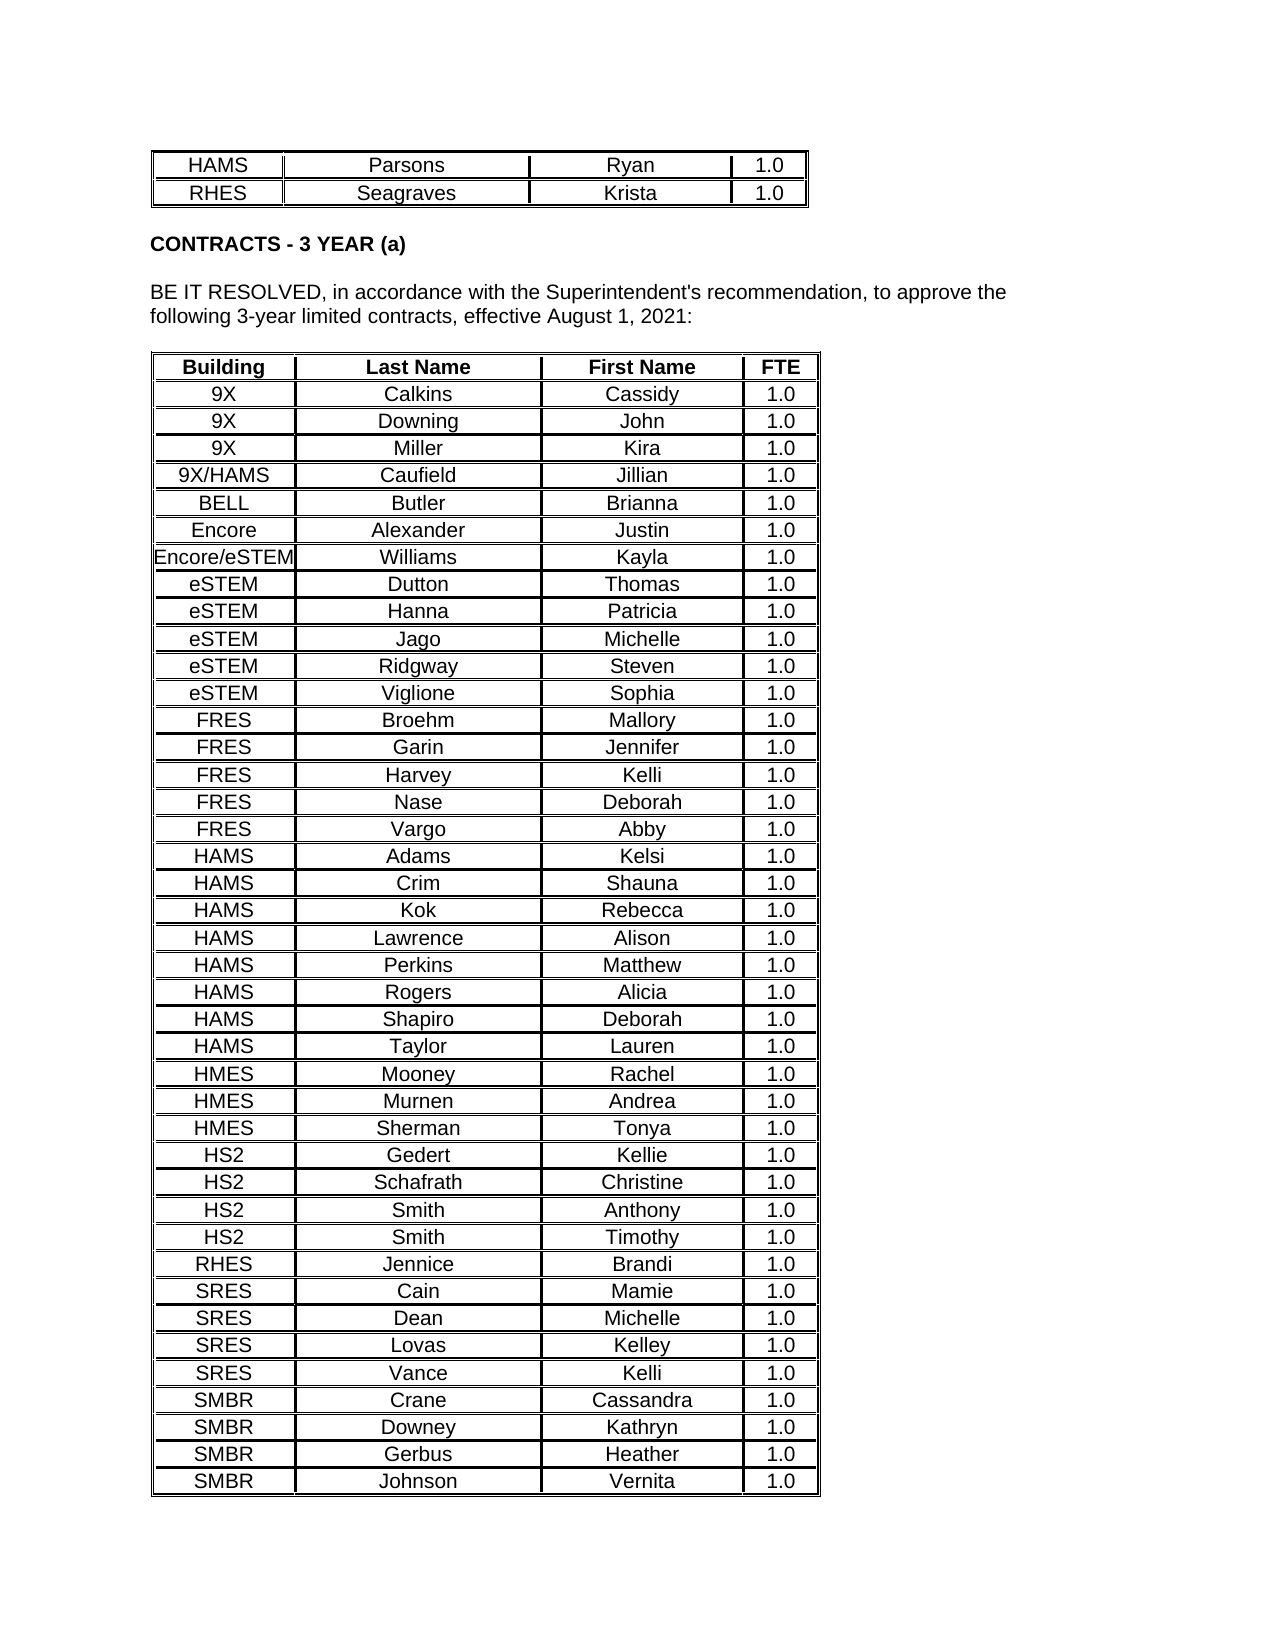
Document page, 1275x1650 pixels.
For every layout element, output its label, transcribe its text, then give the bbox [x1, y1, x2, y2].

table_cell FRES [154, 786, 294, 813]
table_cell 1.0 [745, 922, 818, 949]
table_cell Alison [543, 926, 742, 949]
table_cell SRES [152, 1276, 295, 1303]
table_cell HS2 [154, 1221, 294, 1248]
table_cell Christine [543, 1170, 742, 1194]
table_cell Jago [297, 627, 540, 650]
table_cell 1.0 [745, 379, 818, 406]
table_cell 1.0 [745, 1303, 819, 1330]
table_cell Deborah [543, 790, 742, 813]
table_cell Vernita [541, 1469, 743, 1493]
table_cell 1.0 [745, 515, 818, 542]
table_cell SRES [154, 1357, 294, 1384]
table_cell HAMS [152, 841, 295, 868]
table_cell Lovas [297, 1334, 540, 1357]
table_cell 1.0 [745, 1385, 818, 1412]
table_cell Seagraves [284, 181, 529, 204]
table_cell HAMS [154, 895, 294, 922]
text BE IT RESOLVED, in accordance with the Superintendent's recommendation, to approve the [150, 279, 1125, 303]
table_cell 1.0 [745, 1221, 818, 1248]
table_cell Kelsi [543, 844, 742, 868]
table_cell HMES [152, 1113, 295, 1140]
table_cell Taylor [297, 1034, 540, 1058]
table_cell Gedert [297, 1143, 540, 1167]
text following 3-year limited contracts, effective August 1, 2021: [150, 303, 1125, 327]
table_cell Brandi [543, 1252, 742, 1276]
table_cell Sherman [297, 1116, 540, 1140]
table_cell Timothy [543, 1225, 742, 1248]
table_cell Lauren [543, 1034, 742, 1058]
table_cell 1.0 [745, 732, 817, 759]
table_cell Murnen [297, 1089, 540, 1113]
table_cell 1.0 [743, 542, 819, 569]
table_cell Patricia [543, 599, 742, 623]
table_cell FRES [154, 732, 294, 759]
table_cell 1.0 [745, 1085, 818, 1113]
table_cell Jennice [297, 1252, 540, 1276]
table_cell Smith [297, 1198, 540, 1221]
table_cell 1.0 [745, 1330, 818, 1357]
table_header First Name [541, 353, 743, 378]
table_cell Rachel [543, 1062, 742, 1085]
table_cell 1.0 [743, 1113, 819, 1140]
table_cell 1.0 [743, 406, 819, 433]
table_cell 1.0 [745, 868, 819, 895]
table_cell Nase [297, 790, 540, 813]
table_cell eSTEM [154, 623, 294, 650]
table_cell Kelli [543, 763, 742, 786]
table_cell Mamie [543, 1279, 742, 1303]
table_cell 1.0 [745, 487, 818, 514]
table_cell Lawrence [297, 926, 540, 949]
table_cell 9X [154, 379, 294, 406]
table_cell HMES [154, 1085, 294, 1113]
table_cell HAMS [154, 1031, 294, 1058]
table_cell HAMS [152, 977, 295, 1004]
table_cell Kayla [543, 545, 742, 569]
table_cell SRES [152, 1303, 294, 1330]
table_cell 1.0 [743, 977, 819, 1004]
table_cell 1.0 [745, 596, 817, 623]
table_cell HAMS [154, 950, 294, 977]
table_cell 1.0 [745, 950, 818, 977]
table_cell Michelle [543, 1306, 742, 1330]
table_cell Rebecca [543, 899, 742, 922]
table_cell Encore [154, 515, 294, 542]
table_cell HS2 [154, 1167, 294, 1194]
table_cell 1.0 [743, 1140, 819, 1167]
table_cell Crane [297, 1388, 540, 1412]
table_cell 1.0 [745, 460, 818, 487]
table_cell Ridgway [297, 654, 540, 678]
table_cell 1.0 [745, 1194, 818, 1221]
table_cell 1.0 [745, 786, 818, 813]
table_cell HAMS [154, 1004, 294, 1031]
table_cell HS2 [152, 1140, 295, 1167]
table_cell 1.0 [731, 177, 806, 204]
table_cell Jennifer [543, 735, 742, 759]
table_cell Vargo [297, 817, 540, 841]
table_cell Vance [297, 1361, 540, 1384]
table_cell 9X [152, 433, 294, 460]
table_cell Parsons [284, 153, 529, 177]
table_cell eSTEM [152, 678, 295, 705]
table_cell Krista [529, 181, 731, 204]
table_cell Kira [543, 436, 742, 460]
table_cell Garin [297, 735, 540, 759]
table_cell 1.0 [731, 153, 805, 177]
table_cell Gerbus [297, 1442, 540, 1466]
table_cell HAMS [154, 922, 294, 949]
table_cell 1.0 [745, 650, 818, 678]
table_cell 1.0 [745, 1167, 817, 1194]
table_cell SMBR [154, 1466, 295, 1493]
table_header Building [154, 353, 295, 378]
table_cell Adams [297, 844, 540, 868]
table_cell Butler [297, 491, 540, 514]
table_cell Kok [297, 899, 540, 922]
table_cell 1.0 [743, 841, 819, 868]
table_cell Michelle [543, 627, 742, 650]
table_cell Abby [543, 817, 742, 841]
table_cell 1.0 [745, 1439, 817, 1466]
table_cell Crim [297, 871, 540, 895]
table_cell Tonya [543, 1116, 742, 1140]
table_cell 1.0 [745, 569, 817, 596]
table_cell Cassidy [543, 382, 742, 406]
table_cell 9X [152, 406, 295, 433]
table_cell HAMS [152, 868, 294, 895]
table_cell HAMS [154, 153, 283, 177]
table_cell SRES [154, 1330, 294, 1357]
table_cell Rogers [297, 980, 540, 1004]
table_cell Thomas [543, 572, 742, 596]
table_cell 1.0 [743, 705, 819, 732]
table_cell 1.0 [745, 623, 818, 650]
table_cell Smith [297, 1225, 540, 1248]
table_cell Downey [297, 1415, 540, 1439]
table_cell Kelli [543, 1361, 742, 1384]
table_cell Andrea [543, 1089, 742, 1113]
table_cell Shapiro [297, 1007, 540, 1031]
table_cell HS2 [154, 1194, 294, 1221]
table_cell Sophia [543, 681, 742, 705]
table_cell Harvey [297, 763, 540, 786]
table_cell Downing [297, 409, 540, 433]
table_cell Johnson [295, 1469, 541, 1493]
table_cell BELL [154, 487, 294, 514]
table_cell Hanna [297, 599, 540, 623]
table_cell Mallory [543, 708, 742, 732]
table_cell Steven [543, 654, 742, 678]
table_cell 1.0 [745, 895, 818, 922]
table_cell 1.0 [745, 1031, 817, 1058]
table_cell HMES [154, 1058, 294, 1085]
table_cell SMBR [154, 1385, 294, 1412]
table_cell Miller [297, 436, 540, 460]
table_cell 1.0 [743, 678, 819, 705]
text CONTRACTS - 3 YEAR (a) [150, 232, 1125, 256]
table_cell FRES [152, 705, 295, 732]
table_cell 1.0 [745, 1357, 818, 1384]
table_cell Encore/eSTEM [152, 542, 295, 569]
table_cell 1.0 [743, 1276, 819, 1303]
table_cell 1.0 [745, 1004, 817, 1031]
table_cell Dutton [297, 572, 540, 596]
table_cell Williams [297, 545, 540, 569]
table_cell Broehm [297, 708, 540, 732]
table_cell Alicia [543, 980, 742, 1004]
table_cell SMBR [154, 1439, 294, 1466]
table_cell SMBR [152, 1412, 295, 1439]
table_cell 1.0 [745, 1058, 818, 1085]
table_cell Kelley [543, 1334, 742, 1357]
table_cell Heather [543, 1442, 742, 1466]
table_cell Viglione [297, 681, 540, 705]
table_cell 1.0 [743, 1412, 819, 1439]
table_cell Cain [297, 1279, 540, 1303]
table_cell 1.0 [743, 1466, 817, 1493]
table_cell Kathryn [543, 1415, 742, 1439]
table_cell Calkins [297, 382, 540, 406]
table_cell FRES [154, 814, 294, 841]
table_cell Perkins [297, 953, 540, 977]
table_cell Anthony [543, 1198, 742, 1221]
table_cell RHES [154, 177, 283, 204]
table_cell Dean [297, 1306, 540, 1330]
table_cell Deborah [543, 1007, 742, 1031]
table_cell 1.0 [745, 814, 818, 841]
table_cell eSTEM [154, 650, 294, 678]
table_cell Kellie [543, 1143, 742, 1167]
table_cell 9X/HAMS [154, 460, 294, 487]
table_cell John [543, 409, 742, 433]
table_cell Caufield [297, 464, 540, 487]
table_cell Shauna [543, 871, 742, 895]
table_cell FRES [154, 759, 294, 786]
table_header Last Name [295, 355, 541, 378]
table_cell 1.0 [745, 759, 818, 786]
table_header FTE [743, 355, 817, 378]
table_cell RHES [154, 1249, 294, 1276]
table_cell Jillian [543, 464, 742, 487]
table_cell Cassandra [543, 1388, 742, 1412]
table_cell 1.0 [745, 1249, 818, 1276]
table_cell Ryan [529, 153, 731, 177]
table_cell Justin [543, 518, 742, 542]
table_cell 1.0 [745, 433, 819, 460]
table_cell eSTEM [154, 596, 294, 623]
table_cell Brianna [543, 491, 742, 514]
table_cell Schafrath [297, 1170, 540, 1194]
table_cell Alexander [297, 518, 540, 542]
table_cell Mooney [297, 1062, 540, 1085]
table_cell Matthew [543, 953, 742, 977]
table_cell eSTEM [154, 569, 294, 596]
